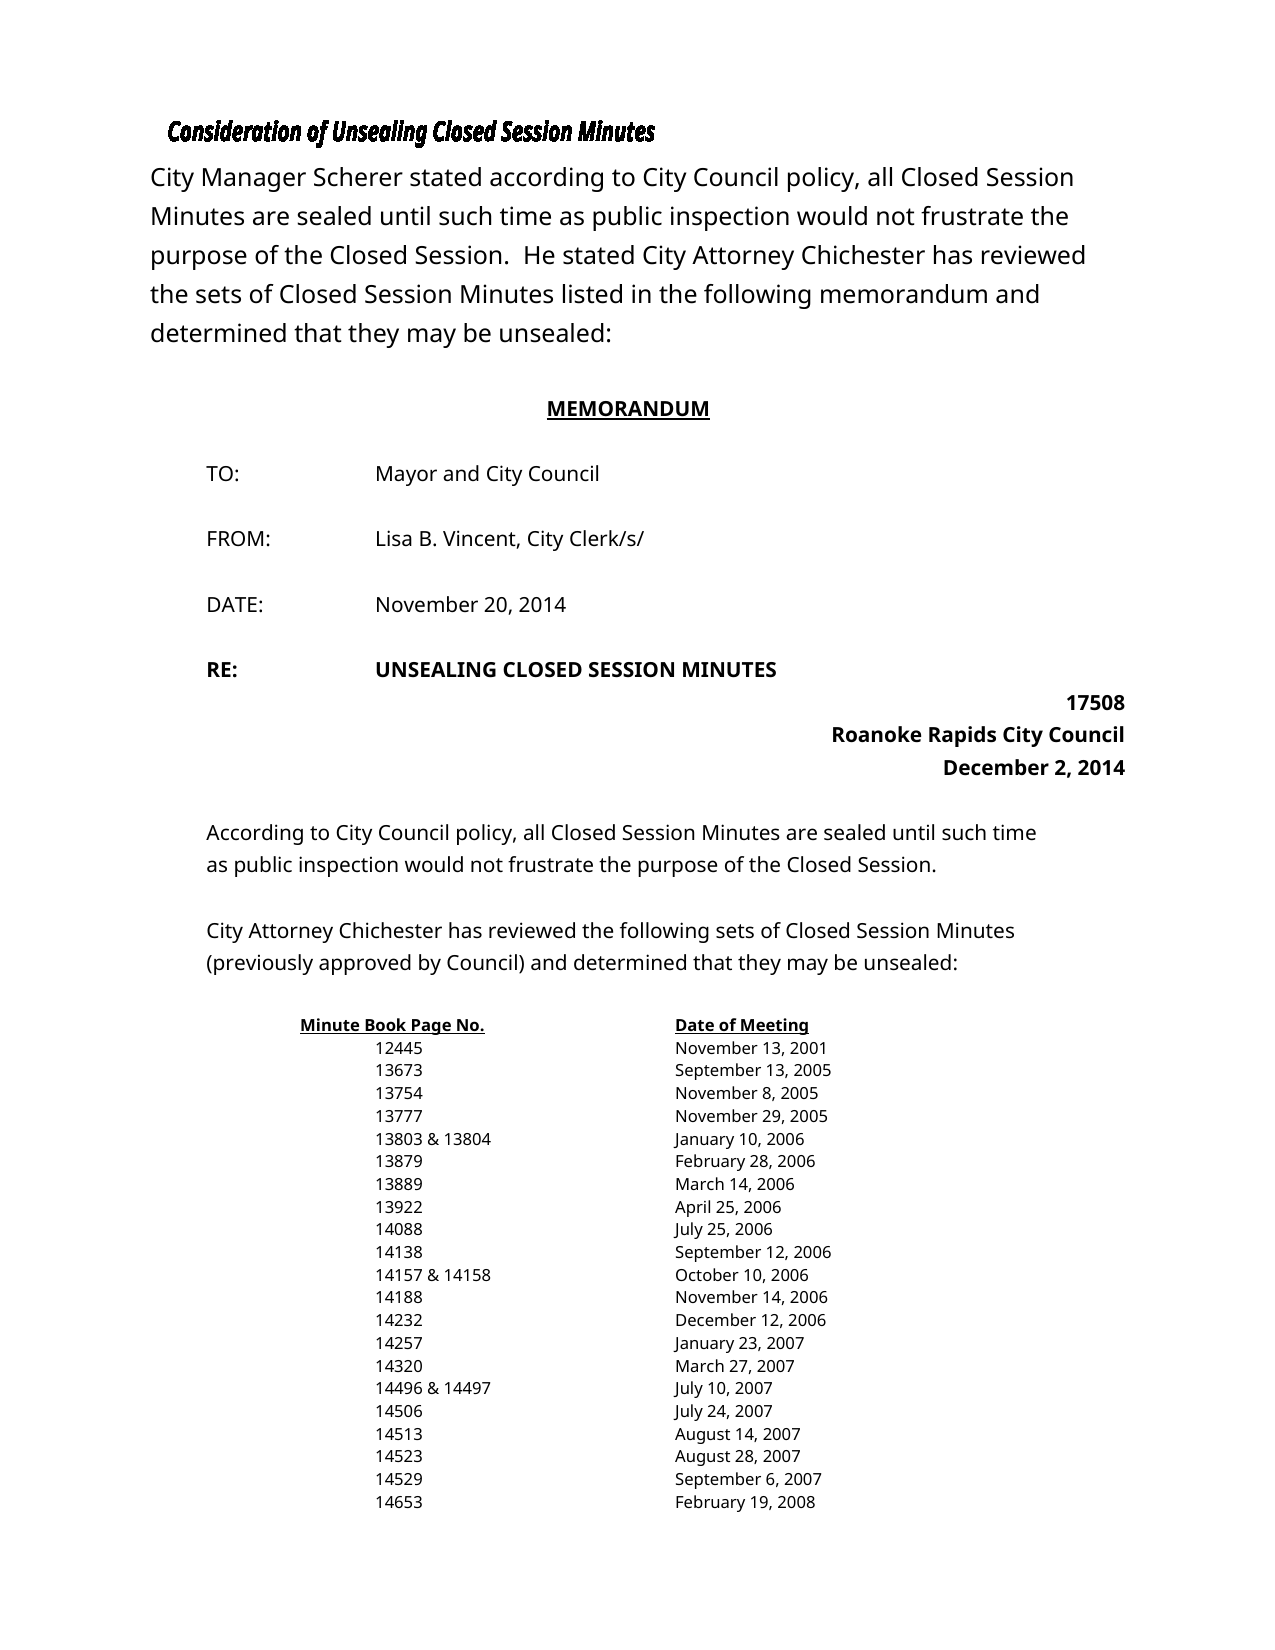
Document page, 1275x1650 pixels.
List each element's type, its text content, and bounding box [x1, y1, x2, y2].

text 14653 February 19, 2008 [150, 1491, 1125, 1513]
text December 2, 2014 [150, 753, 1125, 781]
text 14506 July 24, 2007 [150, 1400, 1125, 1422]
text City Manager Scherer stated according to City Council policy, all Closed Session Minutes are sealed until such time as public inspection would not frustrate the purpose of the Closed Session. He stated City Attorney Chichester has reviewed the sets of Closed Session Minutes listed in the following memorandum and determined that they may be unsealed: [150, 159, 1125, 350]
text 13879 February 28, 2006 [150, 1150, 1125, 1173]
text 13754 November 8, 2005 [150, 1082, 1125, 1104]
text 14232 December 12, 2006 [150, 1309, 1125, 1332]
text 14523 August 28, 2007 [150, 1445, 1125, 1468]
text MEMORANDUM [206, 394, 1050, 423]
text RE: UNSEALING CLOSED SESSION MINUTES [206, 655, 1050, 683]
text 14088 July 25, 2006 [150, 1218, 1125, 1241]
text FROM: Lisa B. Vincent, City Clerk/s/ [206, 524, 1050, 553]
text 17508 [150, 688, 1125, 716]
text 13673 September 13, 2005 [150, 1059, 1125, 1082]
text According to City Council policy, all Closed Session Minutes are sealed until such time as public inspection would not frustrate the purpose of the Closed Session. [206, 818, 1050, 879]
text DATE: November 20, 2014 [206, 590, 1050, 618]
text Roanoke Rapids City Council [150, 720, 1125, 749]
text 14138 September 12, 2006 [150, 1241, 1125, 1263]
text 13889 March 14, 2006 [150, 1173, 1125, 1195]
text 13803 & 13804 January 10, 2006 [150, 1127, 1125, 1150]
text 13777 November 29, 2005 [150, 1104, 1125, 1127]
text 14257 January 23, 2007 [150, 1332, 1125, 1354]
text 14157 & 14158 October 10, 2006 [150, 1263, 1125, 1286]
text City Attorney Chichester has reviewed the following sets of Closed Session Minutes (previously approved by Council) and determined that they may be unsealed: [206, 916, 1050, 977]
text 14188 November 14, 2006 [150, 1286, 1125, 1309]
text Minute Book Page No. Date of Meeting [150, 1014, 1125, 1036]
text 14320 March 27, 2007 [150, 1354, 1125, 1377]
text TO: Mayor and City Council [206, 459, 1050, 488]
text 12445 November 13, 2001 [150, 1036, 1125, 1059]
text 14496 & 14497 July 10, 2007 [150, 1377, 1125, 1400]
text 13922 April 25, 2006 [150, 1195, 1125, 1218]
text 14513 August 14, 2007 [150, 1422, 1125, 1445]
text 14529 September 6, 2007 [150, 1468, 1125, 1491]
